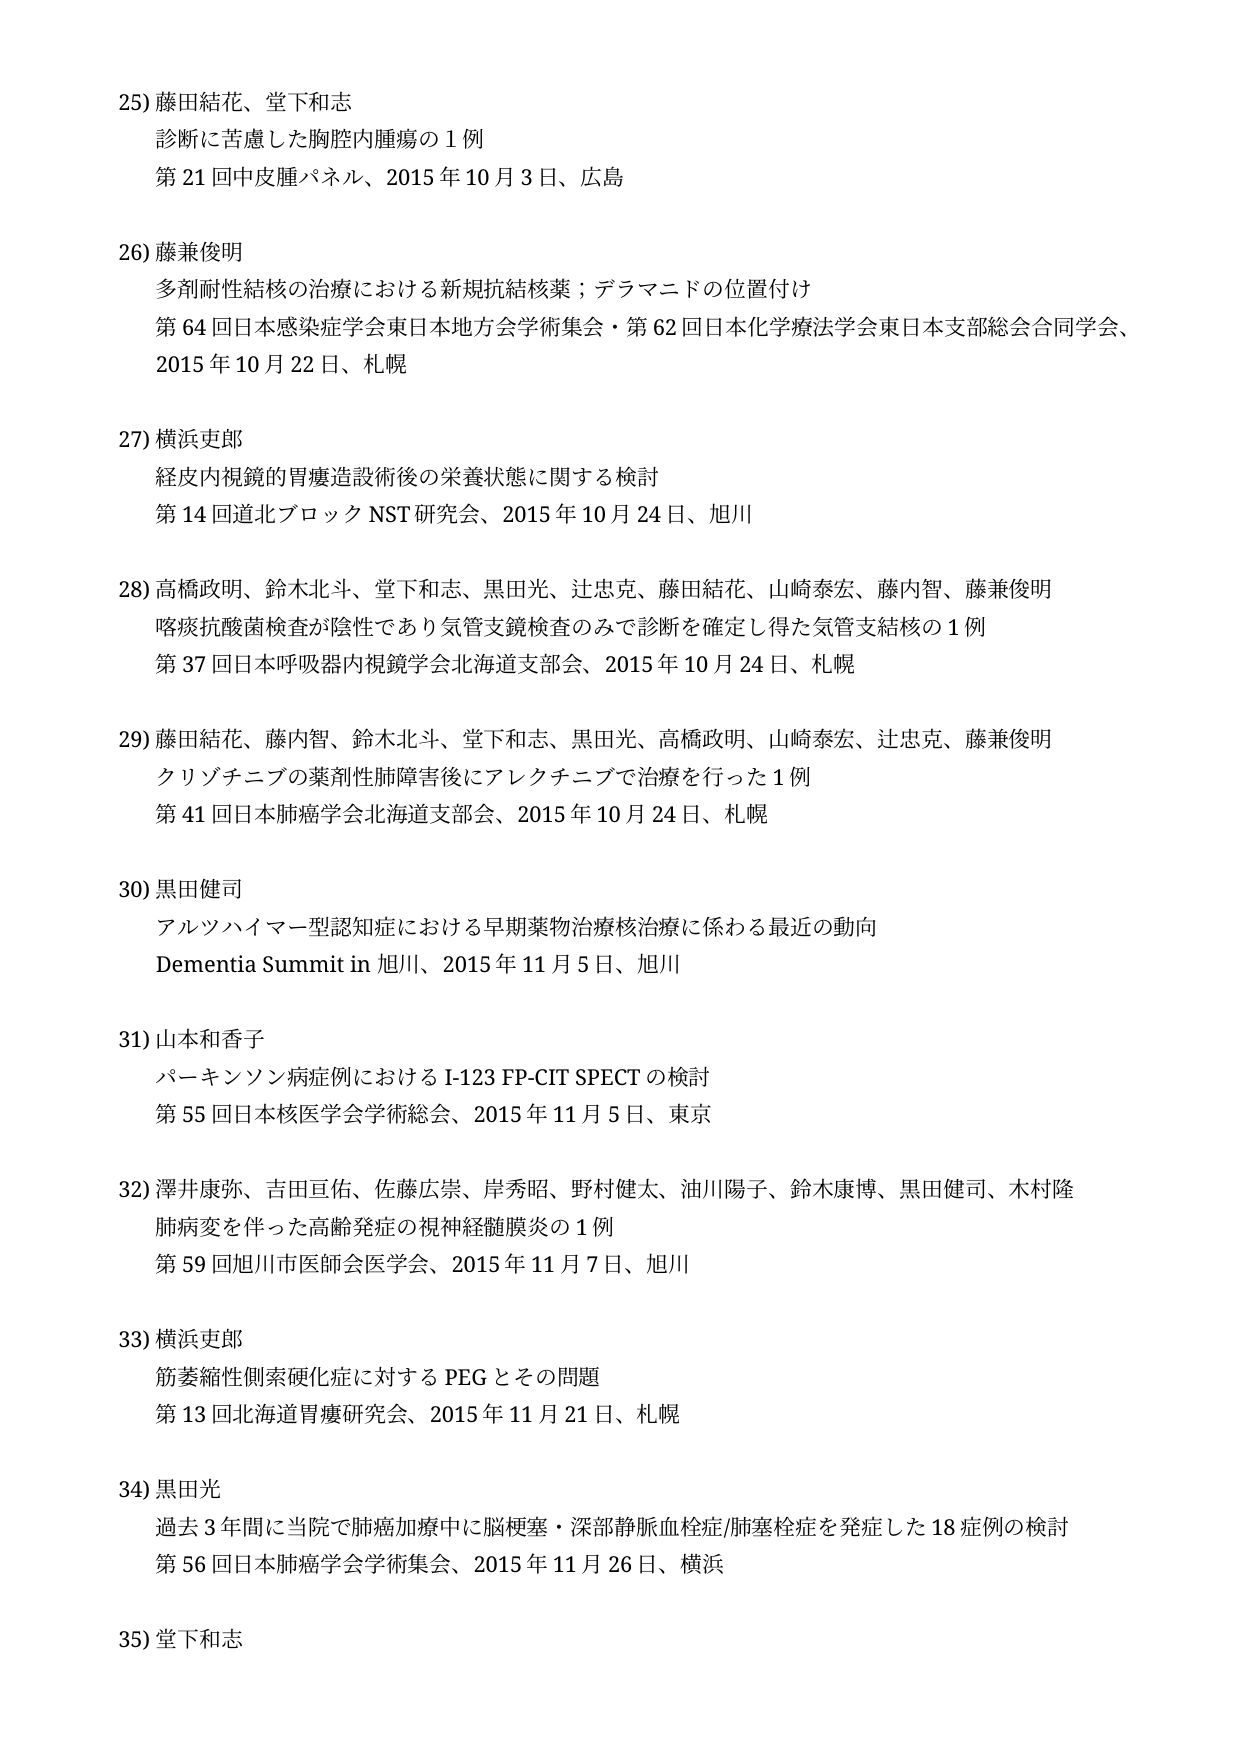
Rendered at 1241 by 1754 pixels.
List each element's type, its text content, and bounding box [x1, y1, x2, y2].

text クリゾチニブの薬剤性肺障害後にアレクチニブで治療を行った1例 [118, 757, 1167, 794]
list 堂下和志 [118, 1619, 1167, 1657]
list 藤田結花、藤内智、鈴木北斗、堂下和志、黒田光、高橋政明、山崎泰宏、辻忠克、藤兼俊明 [118, 719, 1167, 757]
list パーキンソン病症例におけるI-123 FP-CIT SPECTの検討 [156, 1057, 1167, 1094]
text 第64回日本感染症学会東日本地方会学術集会・第62回日本化学療法学会東日本支部総会合同学会、 [118, 307, 1167, 344]
text 経皮内視鏡的胃瘻造設術後の栄養状態に関する検討 [118, 457, 1167, 494]
text 第37回日本呼吸器内視鏡学会北海道支部会、2015年10月24日、札幌 [118, 644, 1167, 682]
list 藤兼俊明 [118, 232, 1167, 269]
text 診断に苦慮した胸腔内腫瘍の１例 [118, 119, 1167, 157]
list 黒田光 [118, 1469, 1167, 1507]
text 多剤耐性結核の治療における新規抗結核薬；デラマニドの位置付け [118, 269, 1167, 307]
text 第13回北海道胃瘻研究会、2015年11月21日、札幌 [118, 1394, 1167, 1432]
list 黒田健司 [118, 869, 1167, 907]
text 第59回旭川市医師会医学会、2015年11月7日、旭川 [118, 1244, 1167, 1282]
text 2015年10月22日、札幌 [118, 344, 1167, 382]
list 横浜吏郎 [118, 1319, 1167, 1357]
list 横浜吏郎 [118, 419, 1167, 457]
text 第14回道北ブロックNST研究会、2015年10月24日、旭川 [118, 494, 1167, 532]
text 第55回日本核医学会学術総会、2015年11月5日、東京 [118, 1094, 1167, 1132]
list 澤井康弥、吉田亘佑、佐藤広崇、岸秀昭、野村健太、油川陽子、鈴木康博、黒田健司、木村隆 [118, 1169, 1167, 1207]
text 第41回日本肺癌学会北海道支部会、2015年10月24日、札幌 [118, 794, 1167, 832]
list 藤田結花、堂下和志 [118, 82, 1167, 119]
text 筋萎縮性側索硬化症に対するPEGとその問題 [118, 1357, 1167, 1394]
text アルツハイマー型認知症における早期薬物治療核治療に係わる最近の動向 [118, 907, 1167, 944]
text 第21回中皮腫パネル、2015年10月3日、広島 [118, 157, 1167, 194]
list 高橋政明、鈴木北斗、堂下和志、黒田光、辻忠克、藤田結花、山崎泰宏、藤内智、藤兼俊明 [118, 569, 1167, 607]
text 第56回日本肺癌学会学術集会、2015年11月26日、横浜 [118, 1544, 1167, 1582]
text 喀痰抗酸菌検査が陰性であり気管支鏡検査のみで診断を確定し得た気管支結核の1例 [118, 607, 1167, 644]
text 肺病変を伴った高齢発症の視神経髄膜炎の1例 [118, 1207, 1167, 1244]
list 山本和香子 [118, 1019, 1167, 1057]
text 過去3年間に当院で肺癌加療中に脳梗塞・深部静脈血栓症/肺塞栓症を発症した18症例の検討 [118, 1507, 1167, 1544]
text Dementia Summit in 旭川、2015年11月5日、旭川 [118, 944, 1167, 982]
